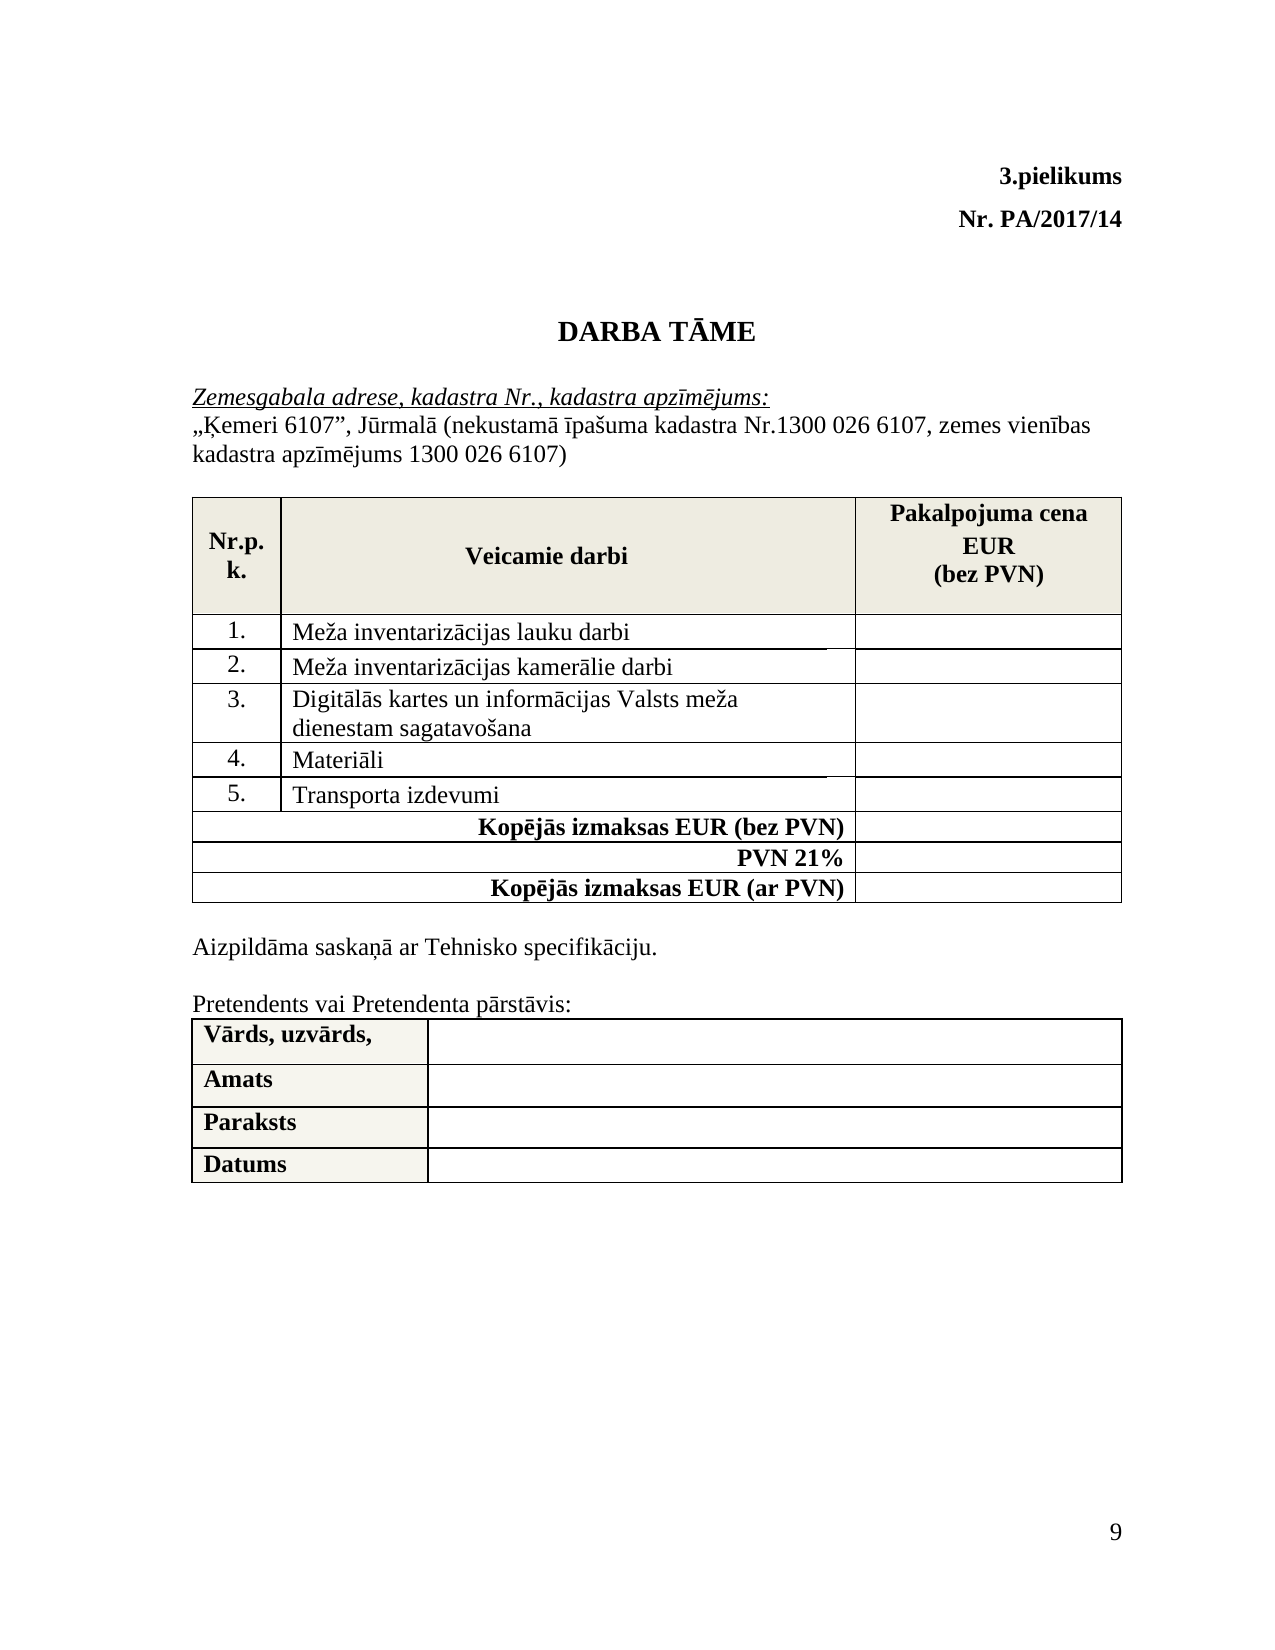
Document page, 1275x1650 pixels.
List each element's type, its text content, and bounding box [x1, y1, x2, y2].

table_cell Meža inventarizācijas kamerālie darbi [282, 650, 827, 683]
table_cell Transporta izdevumi [282, 778, 827, 811]
table_header [429, 1020, 1121, 1063]
table_cell Digitālās kartes un informācijas Valsts meža dienestam sagatavošana [282, 684, 827, 742]
table_cell Materiāli [282, 743, 827, 776]
table_cell 1. [193, 615, 280, 648]
text Zemesgabala adrese, kadastra Nr., kadastra apzīmējums: [192, 382, 1152, 410]
table_cell [429, 1065, 1121, 1106]
table_cell [429, 1149, 1121, 1182]
table_cell [827, 684, 855, 742]
table_cell Meža inventarizācijas lauku darbi [282, 615, 827, 648]
table_header Vārds, uzvārds, [193, 1020, 427, 1063]
text DARBA TĀME [192, 314, 1122, 348]
table_cell Datums [193, 1149, 427, 1182]
text Nr. PA/2017/14 [248, 204, 1122, 233]
table_cell Amats [193, 1065, 427, 1106]
table_cell [856, 843, 1121, 871]
table_cell [827, 615, 855, 648]
table_cell [856, 615, 1121, 648]
table_cell 5. [193, 778, 280, 811]
table_cell Paraksts [193, 1108, 427, 1147]
table_cell [856, 778, 1121, 811]
text Pretendents vai Pretendenta pārstāvis: [192, 989, 1122, 1018]
table_cell 3. [193, 684, 280, 742]
table_header Nr.p. k. [193, 498, 280, 613]
table_cell [827, 777, 855, 811]
table_cell PVN 21% [193, 843, 855, 871]
table_cell [827, 743, 855, 776]
table_header [812, 498, 855, 613]
table_cell [856, 873, 1121, 902]
table_cell [827, 649, 855, 683]
table_cell 4. [193, 743, 280, 776]
table_cell [856, 650, 1121, 683]
table_cell 2. [193, 650, 280, 683]
table_header Pakalpojuma cena EUR (bez PVN) [856, 498, 1121, 613]
table_cell Kopējās izmaksas EUR (bez PVN) [193, 812, 855, 841]
text „Ķemeri 6107”, Jūrmalā (nekustamā īpašuma kadastra Nr.1300 026 6107, zemes vienības kadastra apzīmējums 1300 026 6107) [192, 410, 1152, 468]
table_cell [856, 684, 1121, 742]
table_cell [429, 1108, 1121, 1147]
table_cell Kopējās izmaksas EUR (ar PVN) [193, 873, 855, 902]
table_cell [856, 812, 1121, 841]
text Aizpildāma saskaņā ar Tehnisko specifikāciju. [192, 932, 1122, 960]
table_header Veicamie darbi [282, 498, 812, 613]
text 3.pielikums [192, 161, 1122, 190]
table_cell [856, 743, 1121, 776]
